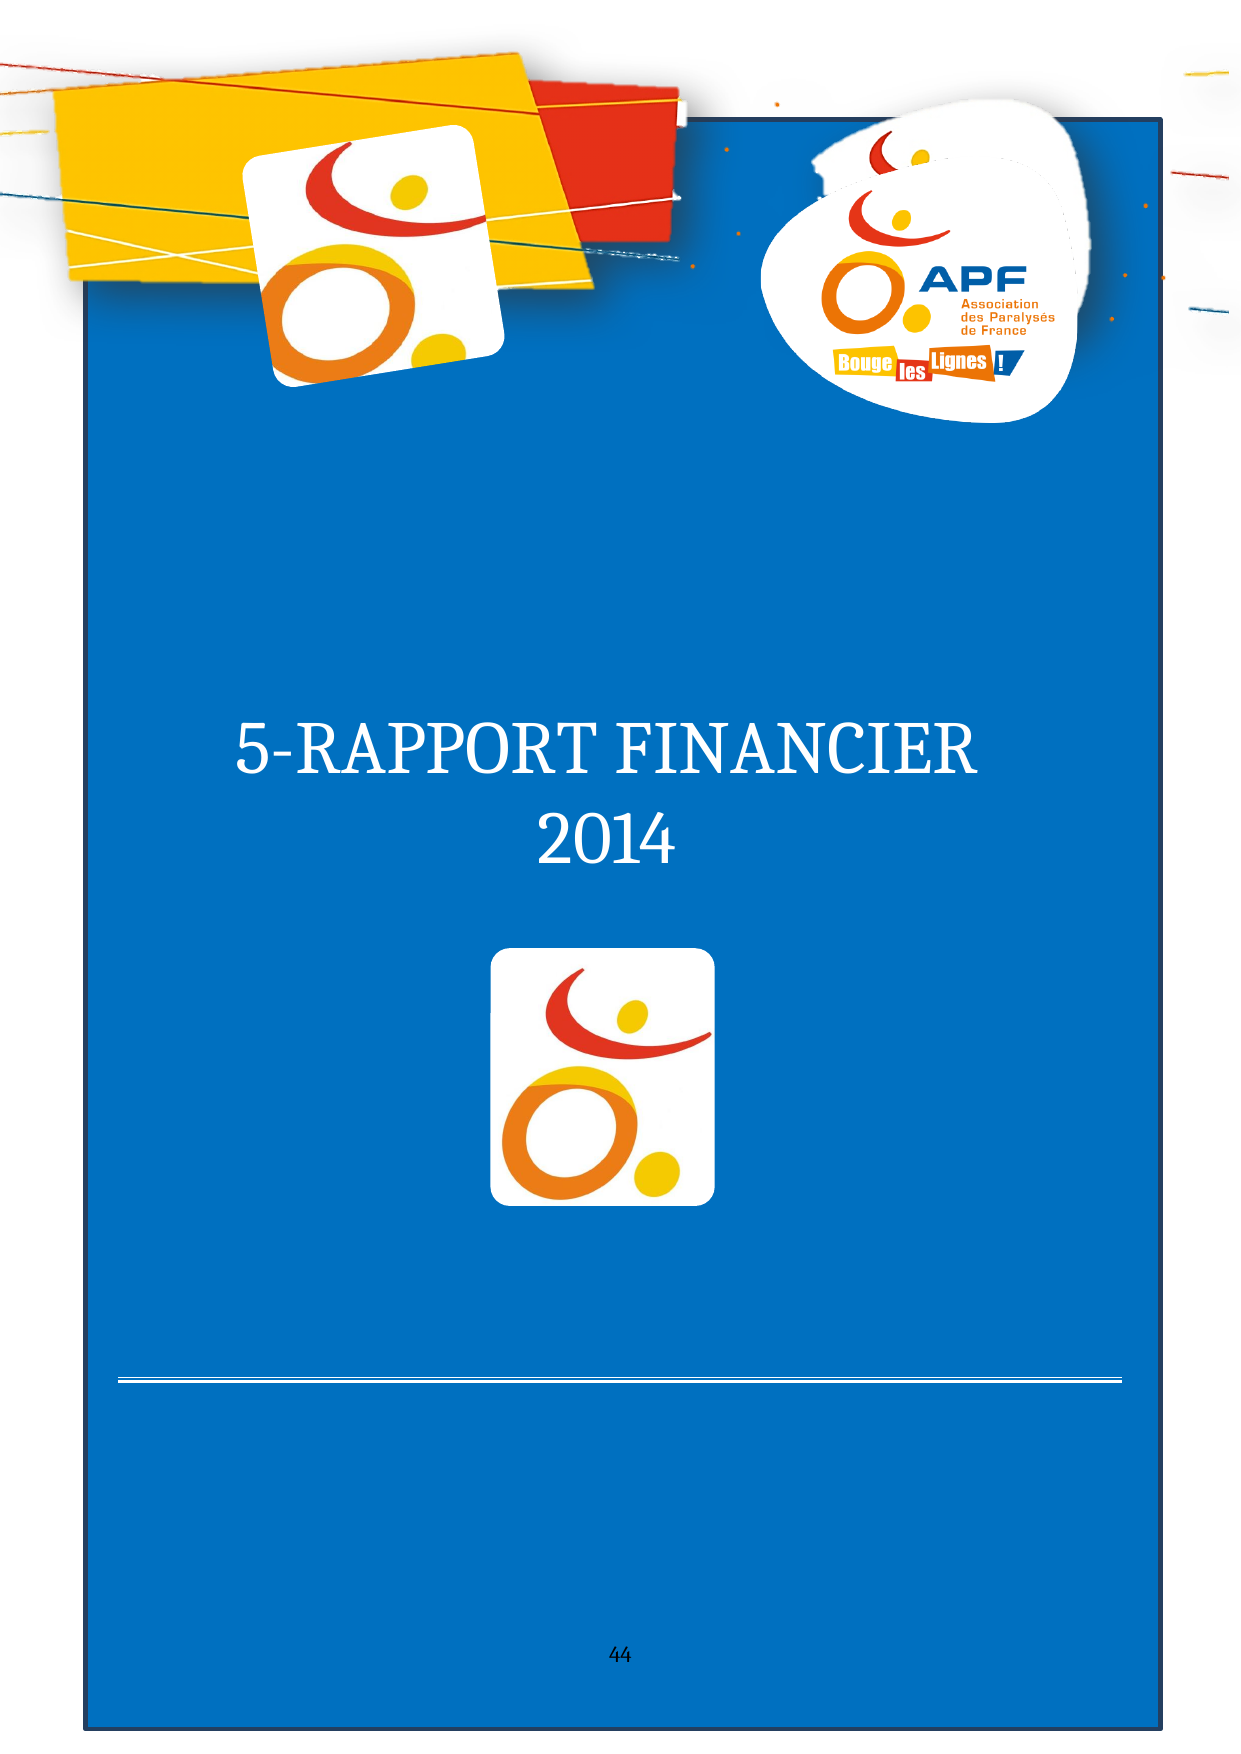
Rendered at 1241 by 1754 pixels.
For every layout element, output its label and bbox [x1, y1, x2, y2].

picture [490, 948, 715, 1206]
picture [0, 9, 1229, 423]
